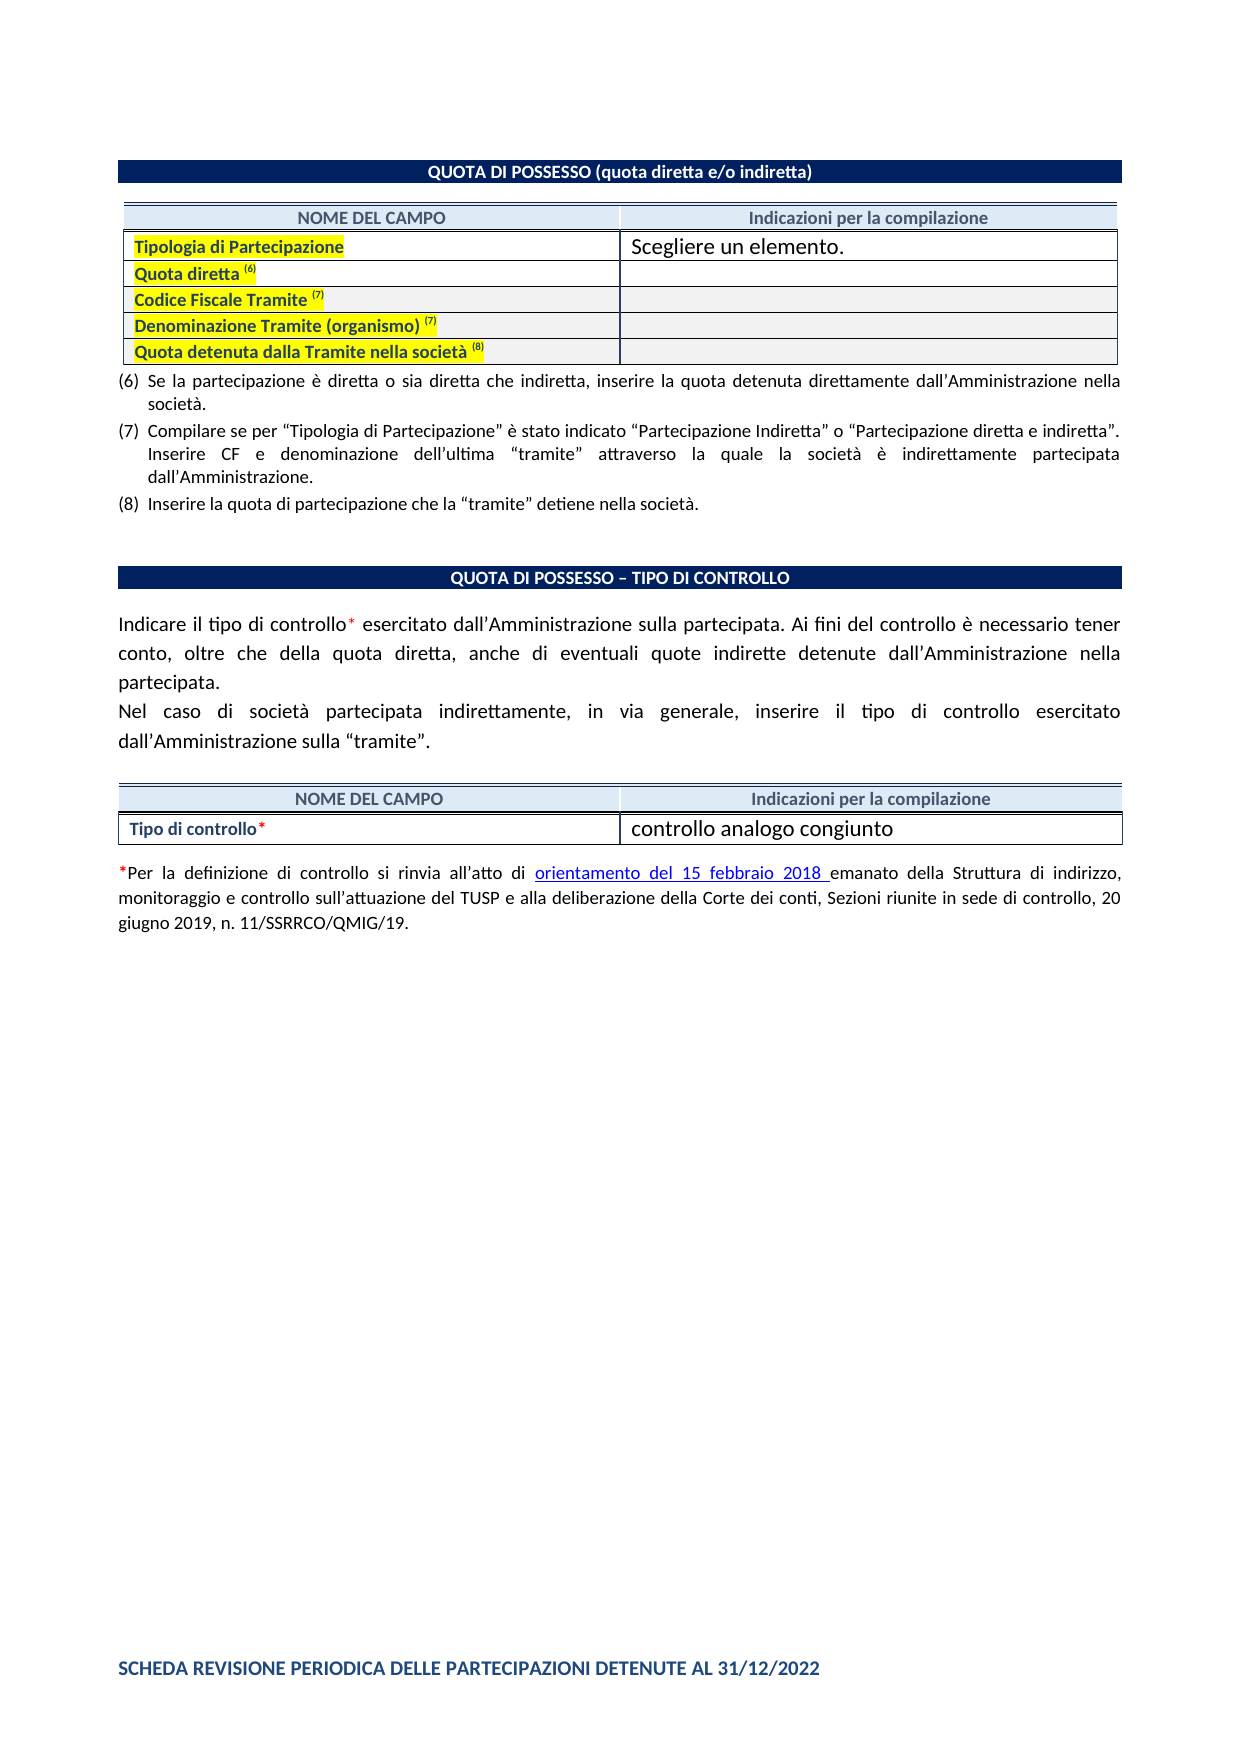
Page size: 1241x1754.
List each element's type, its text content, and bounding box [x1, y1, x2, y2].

table_cell Codice Fiscale Tramite (7) [124, 287, 619, 312]
table_header Indicazioni per la compilazione [621, 206, 1117, 229]
table_cell [621, 261, 1117, 286]
text QUOTA DI POSSESSO – TIPO DI CONTROLLO [118, 566, 1122, 589]
table_cell [621, 313, 1117, 338]
table_cell [621, 287, 1117, 312]
table_cell Quota diretta (6) [124, 261, 619, 286]
table_header NOME DEL CAMPO [124, 206, 619, 229]
table_header NOME DEL CAMPO [119, 787, 619, 811]
table_cell [621, 339, 1117, 364]
table_cell Denominazione Tramite (organismo) (7) [124, 313, 619, 338]
text QUOTA DI POSSESSO (quota diretta e/o indiretta) [118, 160, 1122, 183]
table_header Indicazioni per la compilazione [621, 787, 1122, 811]
list Compilare se per “Tipologia di Partecipazione” è stato indicato “Partecipazione Indiretta” o “Partecipazione diretta e indiretta”. Inserire CF e denominazione dell’ultima “tramite” attraverso la quale la società è indirettamente partecipata dall’Amministrazione. [118, 419, 1122, 488]
table_cell Quota detenuta dalla Tramite nella società (8) [124, 339, 619, 364]
text *Per la definizione di controllo si rinvia all’atto di orientamento del 15 febbraio 2018 emanato della Struttura di indirizzo, monitoraggio e controllo sull’attuazione del TUSP e alla deliberazione della Corte dei conti, Sezioni riunite in sede di controllo, 20 giugno 2019, n. 11/SSRRCO/QMIG/19. [118, 861, 1122, 934]
list Se la partecipazione è diretta o sia diretta che indiretta, inserire la quota detenuta direttamente dall’Amministrazione nella società. [118, 369, 1122, 415]
table_cell Tipo di controllo* [119, 815, 619, 844]
list Inserire la quota di partecipazione che la “tramite” detiene nella società. [118, 492, 1122, 515]
table_cell Tipologia di Partecipazione [124, 232, 619, 260]
text Indicare il tipo di controllo* esercitato dall’Amministrazione sulla partecipata. Ai fini del controllo è necessario tener conto, oltre che della quota diretta, anche di eventuali quote indirette detenute dall’Amministrazione nella partecipata. [118, 607, 1122, 695]
text Nel caso di società partecipata indirettamente, in via generale, inserire il tipo di controllo esercitato dall’Amministrazione sulla “tramite”. [118, 695, 1122, 753]
